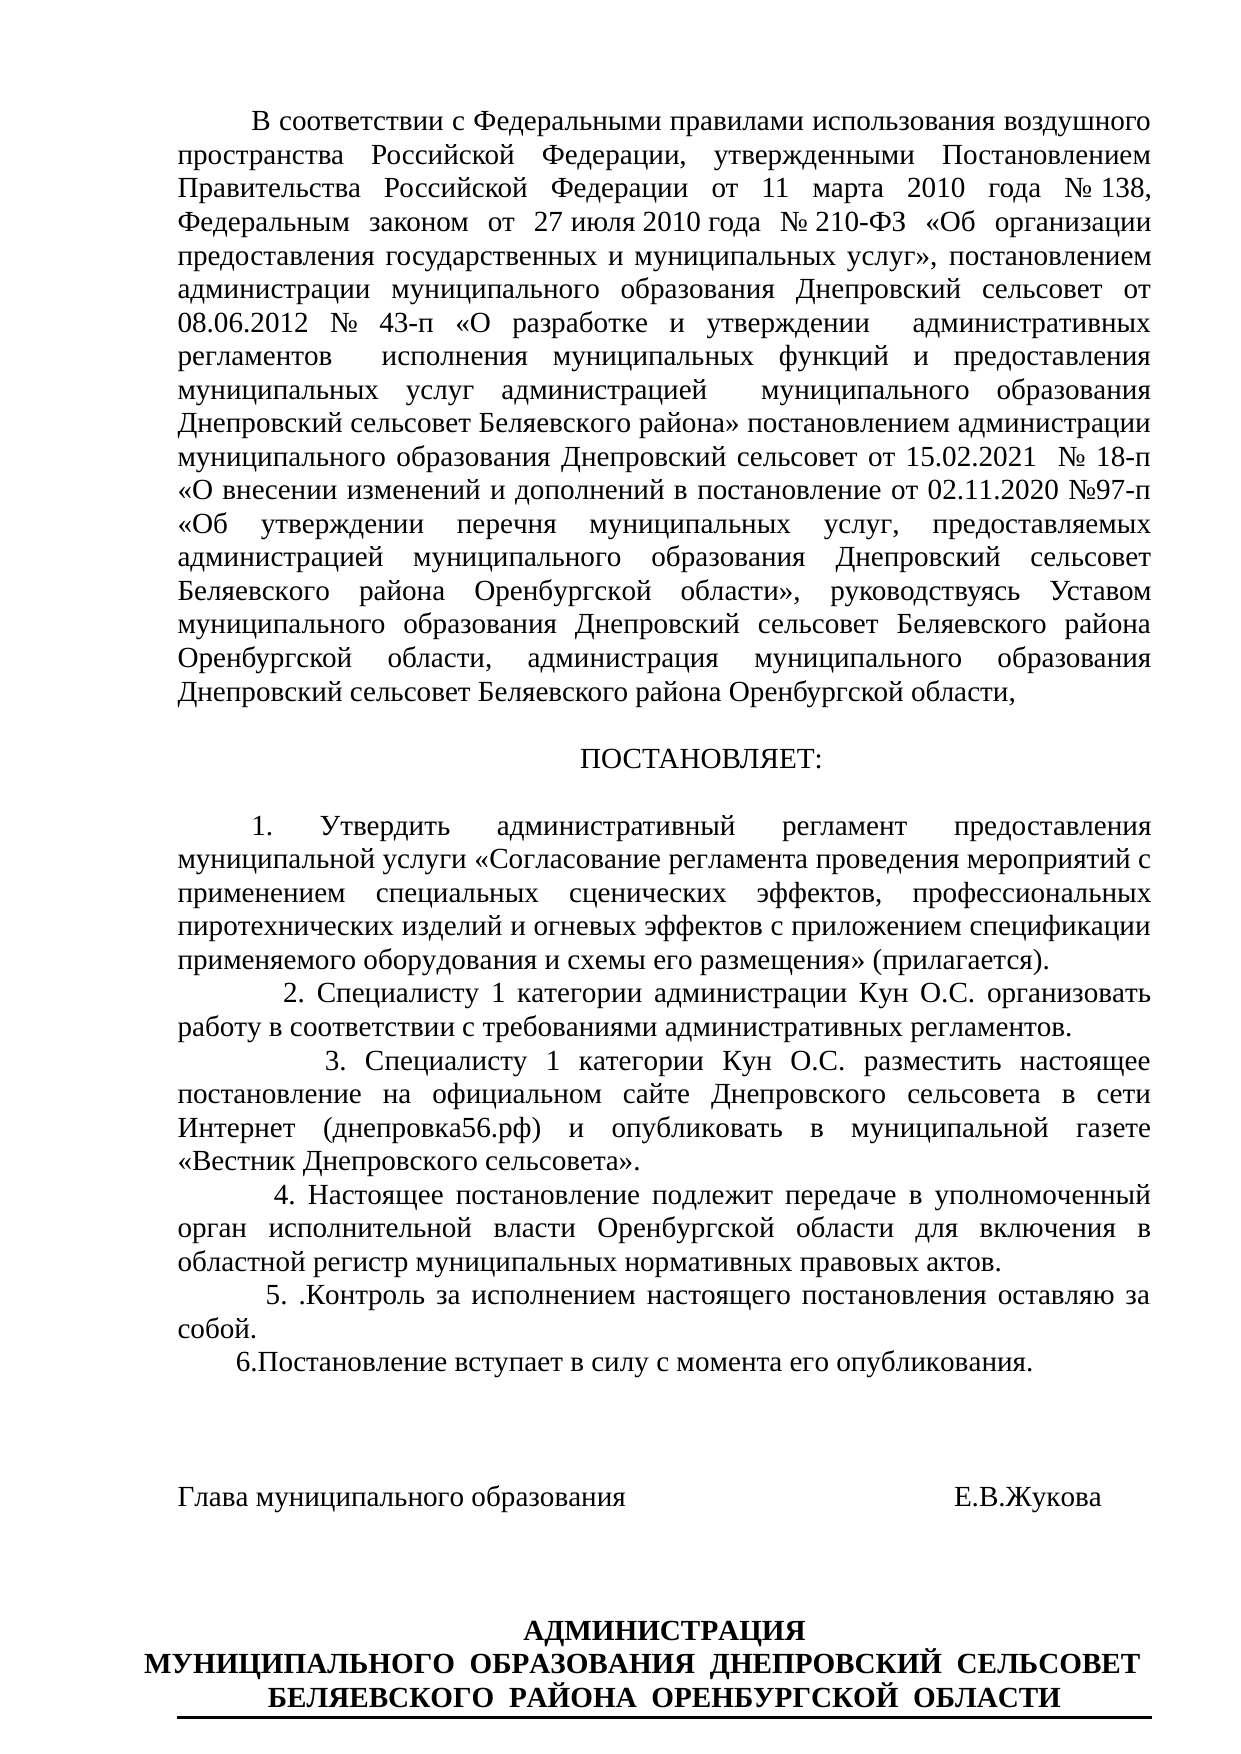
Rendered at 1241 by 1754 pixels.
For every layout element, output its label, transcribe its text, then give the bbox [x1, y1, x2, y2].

text В соответствии с Федеральными правилами использования воздушного пространства Российской Федерации, утвержденными Постановлением Правительства Российской Федерации от 11 марта 2010 года № 138, Федеральным законом от 27 июля 2010 года № 210-ФЗ «Об организации предоставления государственных и муниципальных услуг», постановлением администрации муниципального образования Днепровский сельсовет от 08.06.2012 № 43-п «О разработке и утверждении административных регламентов исполнения муниципальных функций и предоставления муниципальных услуг администрацией муниципального образования Днепровский сельсовет Беляевского района» постановлением администрации муниципального образования Днепровский сельсовет от 15.02.2021 № 18-п «О внесении изменений и дополнений в постановление от 02.11.2020 №97-п «Об утверждении перечня муниципальных услуг, предоставляемых администрацией муниципального образования Днепровский сельсовет Беляевского района Оренбургской области», руководствуясь Уставом муниципального образования Днепровский сельсовет Беляевского района Оренбургской области, администрация муниципального образования Днепровский сельсовет Беляевского района Оренбургской области, [177, 103, 1152, 707]
text АДМИНИСТРАЦИЯ [177, 1613, 1152, 1646]
text ПОСТАНОВЛЯЕТ: [177, 741, 1152, 774]
text Глава муниципального образования Е.В.Жукова [177, 1479, 1152, 1512]
text 6.Постановление вступает в силу с момента его опубликования. [177, 1344, 1152, 1378]
text МУНИЦИПАЛЬНОГО ОБРАЗОВАНИЯ ДНЕПРОВСКИЙ СЕЛЬСОВЕТ [133, 1646, 1152, 1680]
text 1. Утвердить административный регламент предоставления муниципальной услуги «Согласование регламента проведения мероприятий с применением специальных сценических эффектов, профессиональных пиротехнических изделий и огневых эффектов с приложением спецификации применяемого оборудования и схемы его размещения» (прилагается). [177, 808, 1152, 976]
text 4. Настоящее постановление подлежит передаче в уполномоченный орган исполнительной власти Оренбургской области для включения в областной регистр муниципальных нормативных правовых актов. [177, 1177, 1152, 1277]
text БЕЛЯЕВСКОГО РАЙОНА ОРЕНБУРГСКОЙ ОБЛАСТИ [177, 1680, 1152, 1716]
text 2. Специалисту 1 категории администрации Кун О.С. организовать работу в соответствии с требованиями административных регламентов. [177, 976, 1152, 1043]
text 3. Специалисту 1 категории Кун О.С. разместить настоящее постановление на официальном сайте Днепровского сельсовета в сети Интернет (днепровка56.рф) и опубликовать в муниципальной газете «Вестник Днепровского сельсовета». [177, 1043, 1152, 1177]
text 5. .Контроль за исполнением настоящего постановления оставляю за собой. [177, 1277, 1152, 1344]
